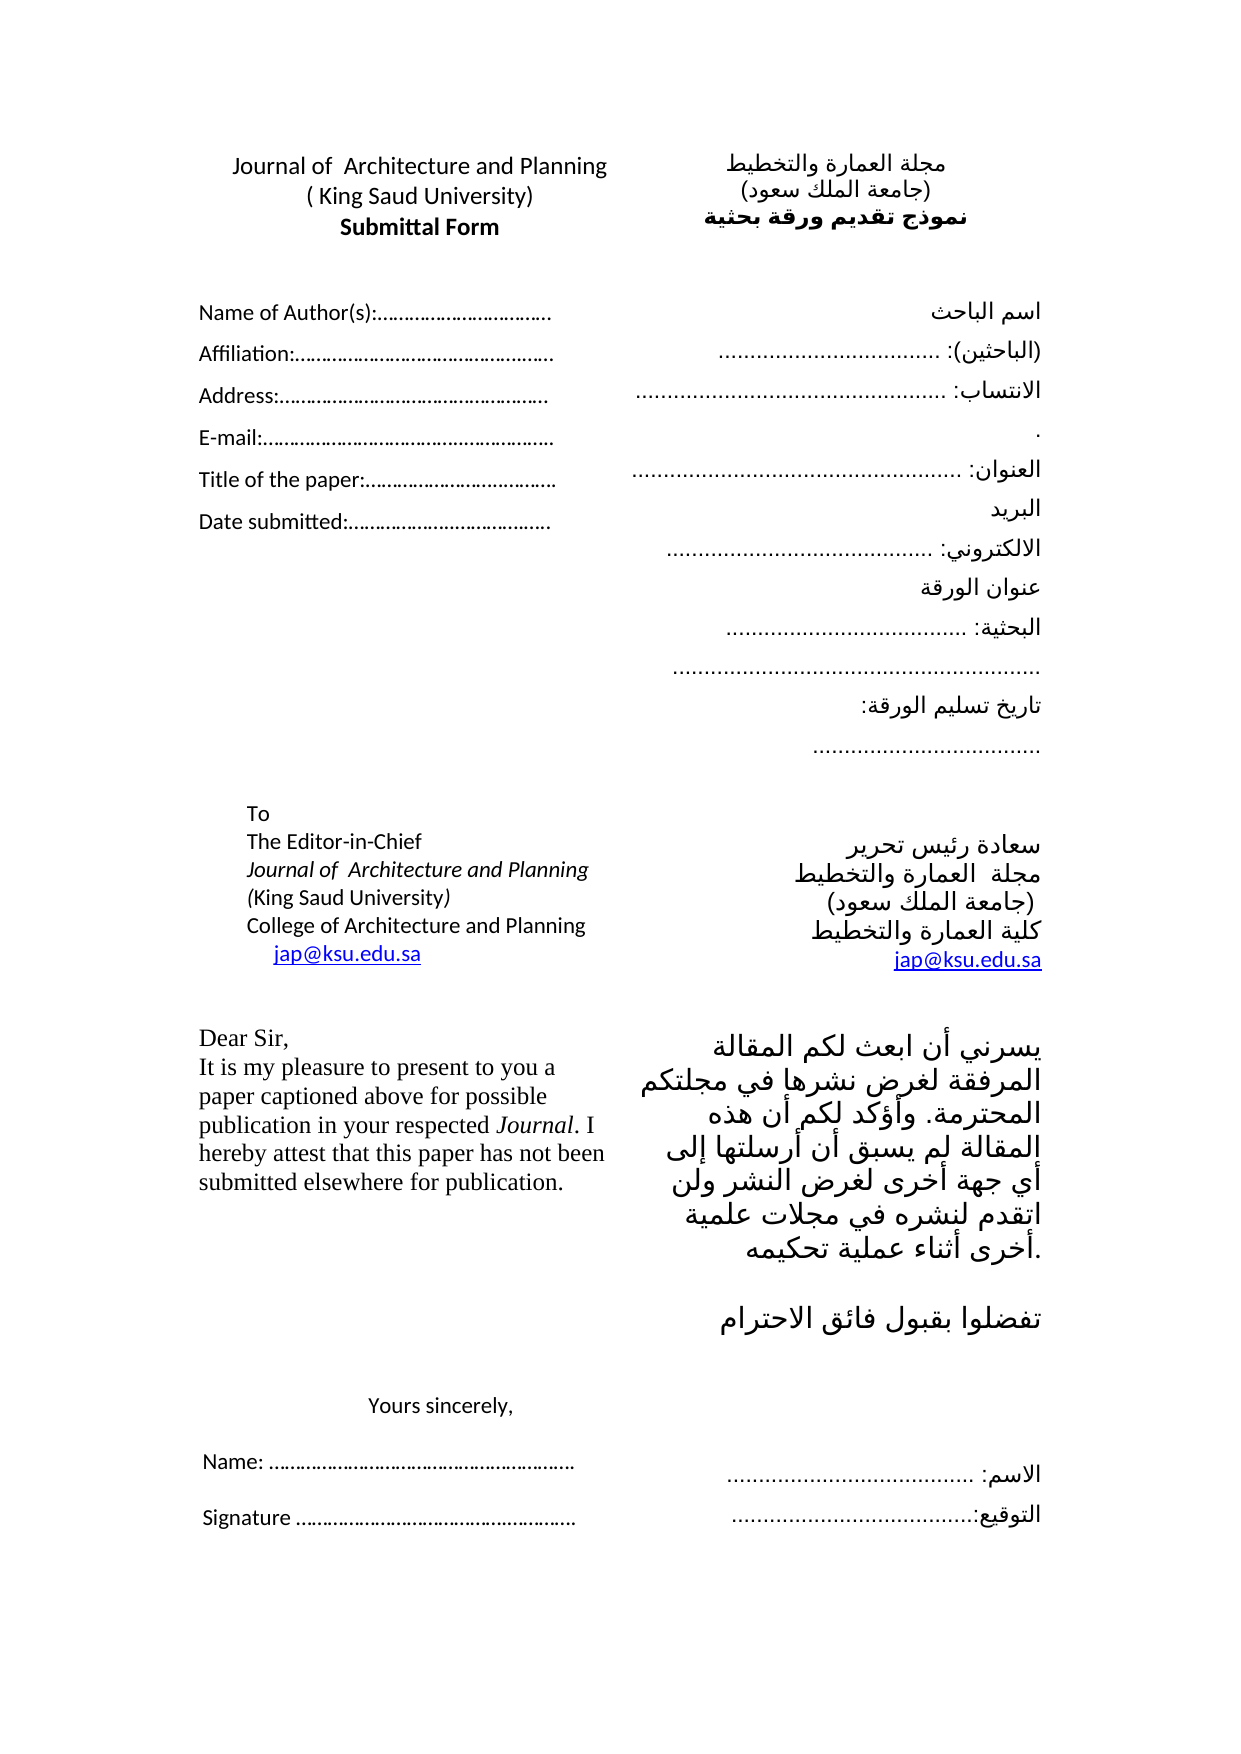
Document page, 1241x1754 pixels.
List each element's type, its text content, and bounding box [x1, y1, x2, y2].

table_cell الاسم: ....................................... التوقيع:...................................... [619, 1391, 1053, 1587]
table_cell To The Editor-in-Chief Journal of Architecture and Planning (King Saud University) College of Architecture and Planning jap@ksu.edu.sa Dear Sir, It is my pleasure to present to you a paper captioned above for possible publication in your respected Journal. I hereby attest that this paper has not been submitted elsewhere for publication. [188, 771, 619, 1391]
table_header Journal of Architecture and Planning ( King Saud University) Submittal Form [188, 150, 619, 298]
table_cell سعادة رئيس تحرير مجلة العمارة والتخطيط (جامعة الملك سعود) كلية العمارة والتخطيط jap@ksu.edu.sa يسرني أن ابعث لكم المقالة المرفقة لغرض نشرها في مجلتكم المحترمة. وأؤكد لكم أن هذه المقالة لم يسبق أن أرسلتها إلى أي جهة أخرى لغرض النشر ولن اتقدم لنشره في مجلات علمية أخرى أثناء عملية تحكيمه. تفضلوا بقبول فائق الاحترام [619, 771, 1053, 1391]
table_cell Name of Author(s):…………………………… Affiliation:…………………………………….…… Address:…………………………………………… E-mail:………………………………..…………….. Title of the paper:……………………..………. Date submitted:………………..………….….. [188, 298, 619, 771]
table_header مجلة العمارة والتخطيط (جامعة الملك سعود) نموذج تقديم ورقة بحثية [619, 150, 1053, 298]
table_cell Yours sincerely, Name: …………………………………………………. Signature ………………………………….…………. [188, 1391, 619, 1587]
table_cell اسم الباحث (الباحثين): ................................... الانتساب: .................................................. العنوان: .................................................... البريد الالكتروني: .......................................... عنوان الورقة البحثية: ...................................... .......................................................... تاريخ تسليم الورقة: ‏.................................... [619, 298, 1053, 771]
